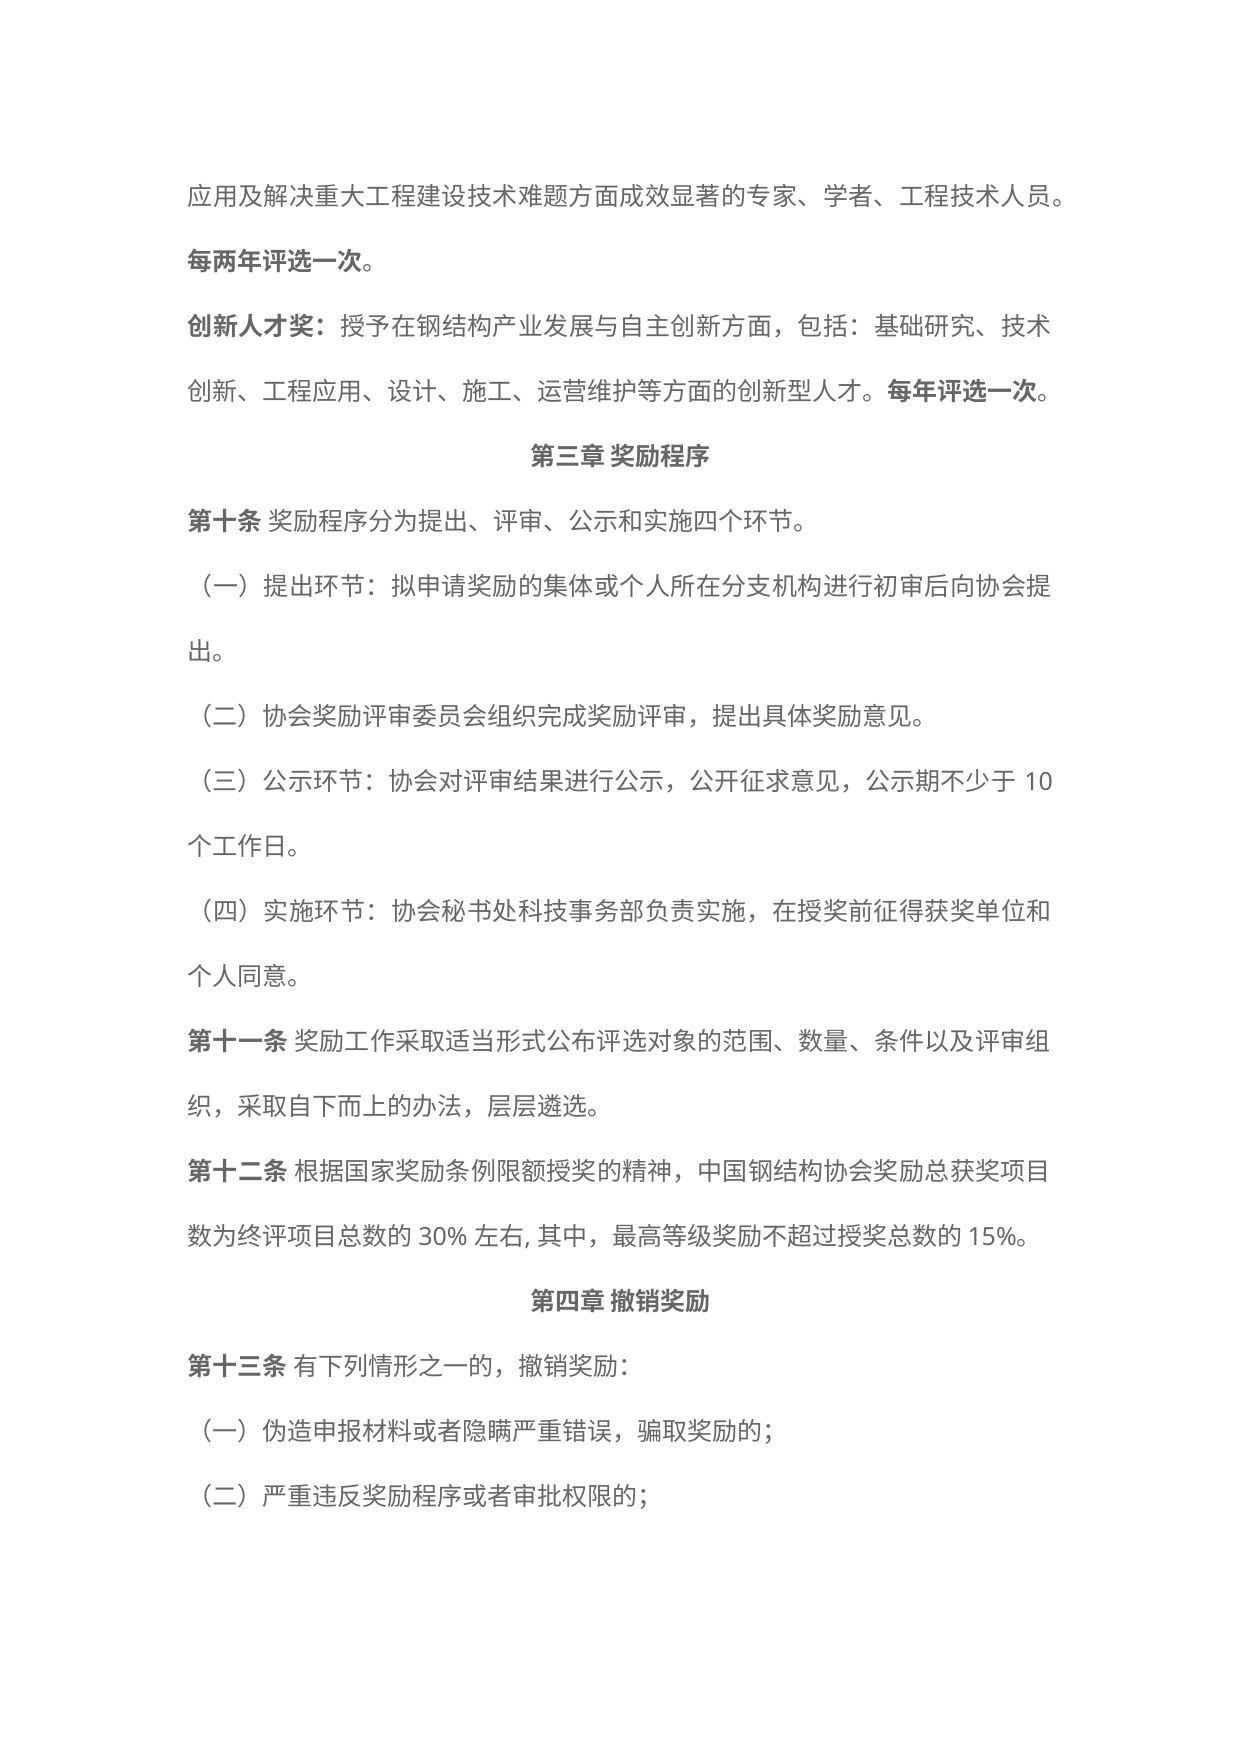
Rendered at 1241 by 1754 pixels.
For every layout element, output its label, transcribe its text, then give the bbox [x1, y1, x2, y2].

text （二）严重违反奖励程序或者审批权限的； [187, 1462, 1053, 1527]
text （一）提出环节：拟申请奖励的集体或个人所在分支机构进行初审后向协会提出。 [187, 552, 1053, 682]
text 第十二条 根据国家奖励条例限额授奖的精神，中国钢结构协会奖励总获奖项目数为终评项目总数的 30% 左右, 其中，最高等级奖励不超过授奖总数的15%。 [187, 1137, 1053, 1267]
text （二）协会奖励评审委员会组织完成奖励评审，提出具体奖励意见。 [187, 682, 1053, 747]
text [187, 162, 1053, 292]
text （一）伪造申报材料或者隐瞒严重错误，骗取奖励的； [187, 1397, 1053, 1462]
text 创新人才奖：授予在钢结构产业发展与自主创新方面，包括：基础研究、技术创新、工程应用、设计、施工、运营维护等方面的创新型人才。每年评选一次。 [187, 292, 1053, 422]
text 第十一条 奖励工作采取适当形式公布评选对象的范围、数量、条件以及评审组织，采取自下而上的办法，层层遴选。 [187, 1007, 1053, 1137]
text （三）公示环节：协会对评审结果进行公示，公开征求意见，公示期不少于10个工作日。 [187, 747, 1053, 877]
text 第四章 撤销奖励 [187, 1267, 1053, 1332]
text 第十条 奖励程序分为提出、评审、公示和实施四个环节。 [187, 487, 1053, 552]
text （四）实施环节：协会秘书处科技事务部负责实施，在授奖前征得获奖单位和个人同意。 [187, 877, 1053, 1007]
text 第三章 奖励程序 [187, 422, 1053, 487]
text 第十三条 有下列情形之一的，撤销奖励： [187, 1332, 1053, 1397]
